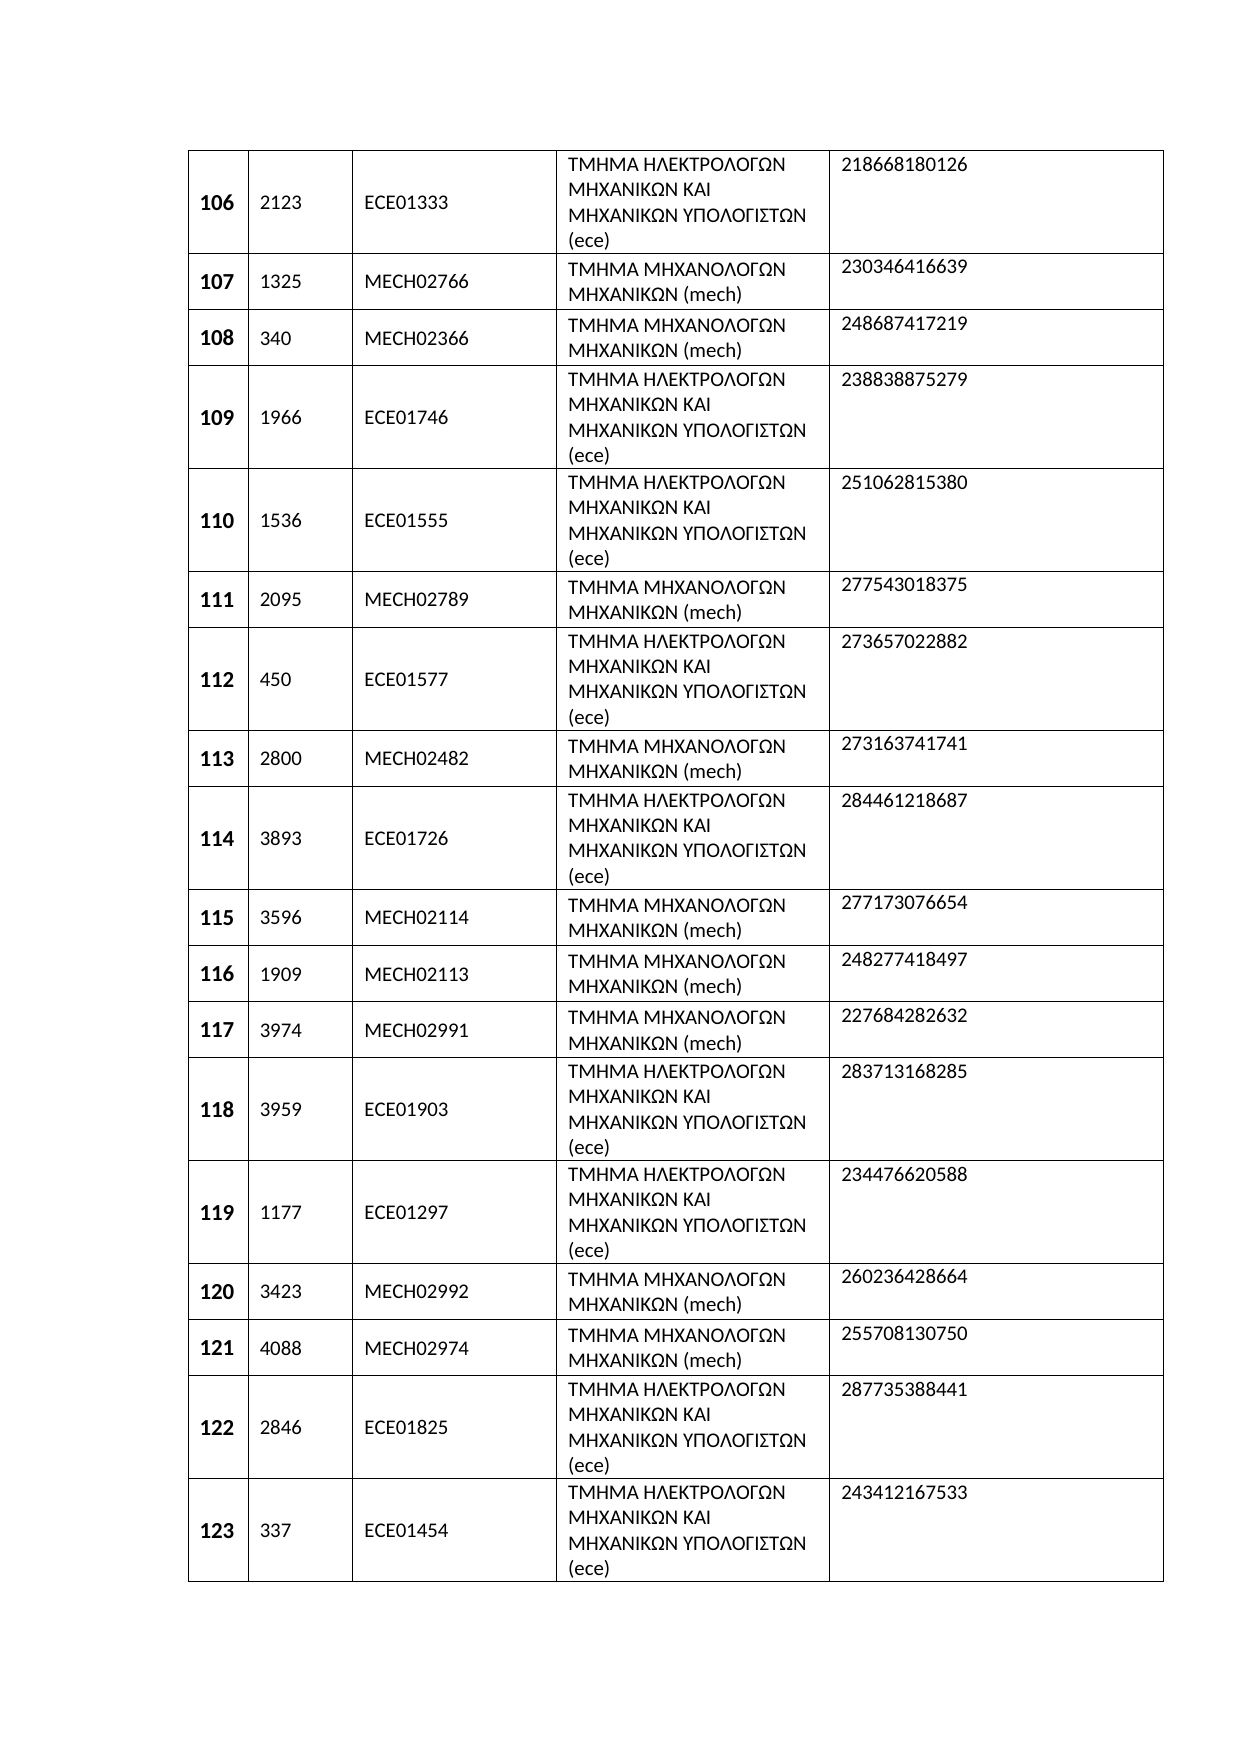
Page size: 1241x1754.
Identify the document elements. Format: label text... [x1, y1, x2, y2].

table_cell 1966 [249, 366, 352, 468]
table_cell ΤΜΗΜΑ ΗΛΕΚΤΡΟΛΟΓΩΝ ΜΗΧΑΝΙΚΩΝ ΚΑΙ ΜΗΧΑΝΙΚΩΝ ΥΠΟΛΟΓΙΣΤΩΝ (ece) [557, 787, 829, 888]
table_cell ΤΜΗΜΑ ΜΗΧΑΝΟΛΟΓΩΝ ΜΗΧΑΝΙΚΩΝ (mech) [557, 1002, 829, 1057]
table_cell 3423 [249, 1264, 352, 1319]
table_cell 123 [189, 1479, 248, 1581]
table_cell 118 [189, 1058, 248, 1160]
table_cell 218668180126 [830, 151, 1163, 253]
table_cell 4088 [249, 1320, 352, 1375]
table_cell MECH02789 [353, 572, 556, 627]
table_cell 248277418497 [830, 946, 1163, 1001]
table_cell MECH02482 [353, 731, 556, 786]
table_cell 121 [189, 1320, 248, 1375]
table_cell 116 [189, 946, 248, 1001]
table_cell ΤΜΗΜΑ ΜΗΧΑΝΟΛΟΓΩΝ ΜΗΧΑΝΙΚΩΝ (mech) [557, 572, 829, 627]
table_cell ΤΜΗΜΑ ΗΛΕΚΤΡΟΛΟΓΩΝ ΜΗΧΑΝΙΚΩΝ ΚΑΙ ΜΗΧΑΝΙΚΩΝ ΥΠΟΛΟΓΙΣΤΩΝ (ece) [557, 1058, 829, 1160]
table_cell 2800 [249, 731, 352, 786]
table_cell 2095 [249, 572, 352, 627]
table_cell 1536 [249, 469, 352, 571]
table_cell ΤΜΗΜΑ ΗΛΕΚΤΡΟΛΟΓΩΝ ΜΗΧΑΝΙΚΩΝ ΚΑΙ ΜΗΧΑΝΙΚΩΝ ΥΠΟΛΟΓΙΣΤΩΝ (ece) [557, 366, 829, 468]
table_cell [557, 1376, 829, 1478]
table_cell 227684282632 [830, 1002, 1163, 1057]
table_cell MECH02974 [353, 1320, 556, 1375]
table_cell ECE01726 [353, 787, 556, 888]
table_cell 277543018375 [830, 572, 1163, 627]
table_cell ECE01454 [353, 1479, 556, 1581]
table_cell 277173076654 [830, 890, 1163, 945]
table_cell 112 [189, 628, 248, 729]
table_cell MECH02114 [353, 890, 556, 945]
table_cell ECE01746 [353, 366, 556, 468]
table_cell ΤΜΗΜΑ ΗΛΕΚΤΡΟΛΟΓΩΝ ΜΗΧΑΝΙΚΩΝ ΚΑΙ ΜΗΧΑΝΙΚΩΝ ΥΠΟΛΟΓΙΣΤΩΝ (ece) [557, 1161, 829, 1263]
table_cell 284461218687 [830, 787, 1163, 888]
table_cell ECE01903 [353, 1058, 556, 1160]
table_cell 3959 [249, 1058, 352, 1160]
table_cell ECE01555 [353, 469, 556, 571]
table_cell 3974 [249, 1002, 352, 1057]
table_cell 273657022882 [830, 628, 1163, 729]
table_cell 1909 [249, 946, 352, 1001]
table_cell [557, 1479, 829, 1581]
table_cell 120 [189, 1264, 248, 1319]
table_cell 287735388441 [830, 1376, 1163, 1478]
table_cell MECH02991 [353, 1002, 556, 1057]
table_cell 119 [189, 1161, 248, 1263]
table_cell MECH02992 [353, 1264, 556, 1319]
table_cell ECE01297 [353, 1161, 556, 1263]
table_cell ΤΜΗΜΑ ΜΗΧΑΝΟΛΟΓΩΝ ΜΗΧΑΝΙΚΩΝ (mech) [557, 254, 829, 309]
table_cell 234476620588 [830, 1161, 1163, 1263]
table_cell 450 [249, 628, 352, 729]
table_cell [557, 151, 829, 253]
table_cell ΤΜΗΜΑ ΗΛΕΚΤΡΟΛΟΓΩΝ ΜΗΧΑΝΙΚΩΝ ΚΑΙ ΜΗΧΑΝΙΚΩΝ ΥΠΟΛΟΓΙΣΤΩΝ (ece) [557, 628, 829, 729]
table_cell 340 [249, 310, 352, 365]
table_cell MECH02113 [353, 946, 556, 1001]
table_cell 273163741741 [830, 731, 1163, 786]
table_cell ΤΜΗΜΑ ΜΗΧΑΝΟΛΟΓΩΝ ΜΗΧΑΝΙΚΩΝ (mech) [557, 731, 829, 786]
table_cell ΤΜΗΜΑ ΜΗΧΑΝΟΛΟΓΩΝ ΜΗΧΑΝΙΚΩΝ (mech) [557, 946, 829, 1001]
table_cell 1325 [249, 254, 352, 309]
table_cell 248687417219 [830, 310, 1163, 365]
table_cell ECE01333 [353, 151, 556, 253]
table_cell ΤΜΗΜΑ ΜΗΧΑΝΟΛΟΓΩΝ ΜΗΧΑΝΙΚΩΝ (mech) [557, 1320, 829, 1375]
table_cell 1177 [249, 1161, 352, 1263]
table_cell 238838875279 [830, 366, 1163, 468]
table_cell ECE01825 [353, 1376, 556, 1478]
table_cell 337 [249, 1479, 352, 1581]
table_cell ΤΜΗΜΑ ΜΗΧΑΝΟΛΟΓΩΝ ΜΗΧΑΝΙΚΩΝ (mech) [557, 1264, 829, 1319]
table_cell 115 [189, 890, 248, 945]
table_cell 107 [189, 254, 248, 309]
table_cell 3596 [249, 890, 352, 945]
table_cell 109 [189, 366, 248, 468]
table_cell 108 [189, 310, 248, 365]
table_cell 255708130750 [830, 1320, 1163, 1375]
table_cell 117 [189, 1002, 248, 1057]
table_cell 122 [189, 1376, 248, 1478]
table_cell 283713168285 [830, 1058, 1163, 1160]
table_cell 3893 [249, 787, 352, 888]
table_cell 243412167533 [830, 1479, 1163, 1581]
table_cell 230346416639 [830, 254, 1163, 309]
table_cell 2846 [249, 1376, 352, 1478]
table_cell 260236428664 [830, 1264, 1163, 1319]
table_cell ΤΜΗΜΑ ΜΗΧΑΝΟΛΟΓΩΝ ΜΗΧΑΝΙΚΩΝ (mech) [557, 890, 829, 945]
table_cell 111 [189, 572, 248, 627]
table_cell MECH02366 [353, 310, 556, 365]
table_cell 2123 [249, 151, 352, 253]
table_cell 114 [189, 787, 248, 888]
table_cell MECH02766 [353, 254, 556, 309]
table_cell 113 [189, 731, 248, 786]
table_cell 106 [189, 151, 248, 253]
table_cell ECE01577 [353, 628, 556, 729]
table_cell 251062815380 [830, 469, 1163, 571]
table_cell ΤΜΗΜΑ ΗΛΕΚΤΡΟΛΟΓΩΝ ΜΗΧΑΝΙΚΩΝ ΚΑΙ ΜΗΧΑΝΙΚΩΝ ΥΠΟΛΟΓΙΣΤΩΝ (ece) [557, 469, 829, 571]
table_cell ΤΜΗΜΑ ΜΗΧΑΝΟΛΟΓΩΝ ΜΗΧΑΝΙΚΩΝ (mech) [557, 310, 829, 365]
table_cell 110 [189, 469, 248, 571]
